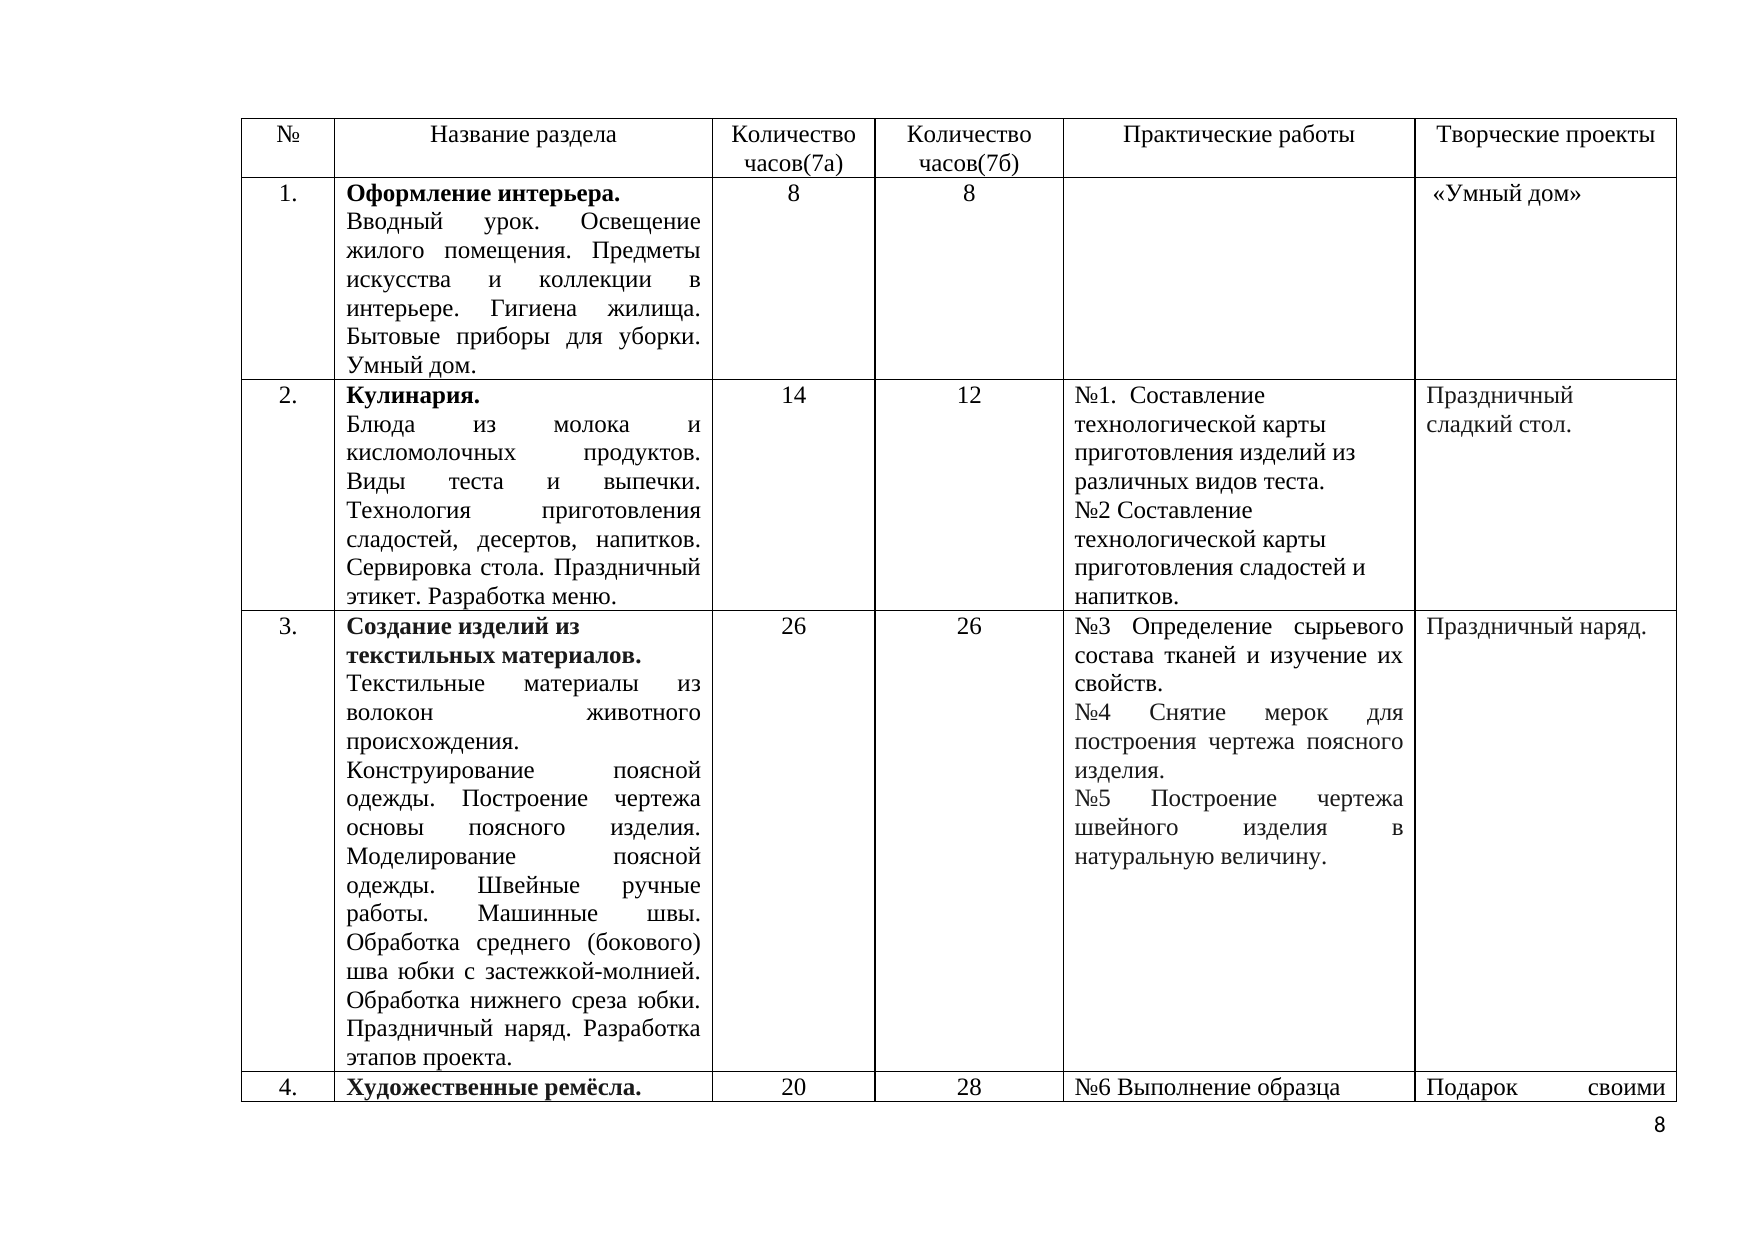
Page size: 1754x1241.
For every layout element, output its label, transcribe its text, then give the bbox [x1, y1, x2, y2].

table_header Количество часов(7а) [713, 119, 874, 177]
table_cell [1064, 178, 1414, 379]
table_cell Праздничный наряд. [1416, 611, 1676, 1071]
table_cell 2. [242, 380, 334, 610]
table_cell Оформление интерьера. Вводный урок. Освещение жилого помещения. Предметы искусства и коллекции в интерьере. Гигиена жилища. Бытовые приборы для уборки. Умный дом. [335, 178, 712, 379]
table_cell 26 [876, 611, 1063, 1071]
table_header Название раздела [335, 119, 712, 177]
table_cell №1. Составление технологической карты приготовления изделий из различных видов теста. №2 Составление технологической карты приготовления сладостей и напитков. [1064, 380, 1414, 610]
table_cell Праздничный сладкий стол. [1416, 380, 1676, 610]
table_cell №3 Определение сырьевого состава тканей и изучение их свойств. №4 Снятие мерок для построения чертежа поясного изделия. №5 Построение чертежа швейного изделия в натуральную величину. [1064, 611, 1414, 1071]
table_cell 8 [876, 178, 1063, 379]
table_cell 4. [242, 1072, 334, 1101]
table_cell 12 [876, 380, 1063, 610]
table_cell 20 [713, 1072, 874, 1101]
table_header Творческие проекты [1416, 119, 1676, 177]
table_cell Создание изделий из текстильных материалов. Текстильные материалы из волокон животного происхождения. Конструирование поясной одежды. Построение чертежа основы поясного изделия. Моделирование поясной одежды. Швейные ручные работы. Машинные швы. Обработка среднего (бокового) шва юбки с застежкой-молнией. Обработка нижнего среза юбки. Праздничный наряд. Разработка этапов проекта. [335, 611, 712, 1071]
table_cell 28 [876, 1072, 1063, 1101]
table_header Количество часов(7б) [876, 119, 1063, 177]
table_cell 8 [713, 178, 874, 379]
table_cell «Умный дом» [1416, 178, 1676, 379]
table_header № [242, 119, 334, 177]
table_cell 14 [713, 380, 874, 610]
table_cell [1416, 1072, 1676, 1101]
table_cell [1064, 1072, 1414, 1101]
table_cell 1. [242, 178, 334, 379]
table_header Практические работы [1064, 119, 1414, 177]
table_cell 26 [713, 611, 874, 1071]
table_cell 3. [242, 611, 334, 1071]
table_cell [335, 1072, 712, 1101]
table_cell Кулинария. Блюда из молока и кисломолочных продуктов. Виды теста и выпечки. Технология приготовления сладостей, десертов, напитков. Сервировка стола. Праздничный этикет. Разработка меню. [335, 380, 712, 610]
